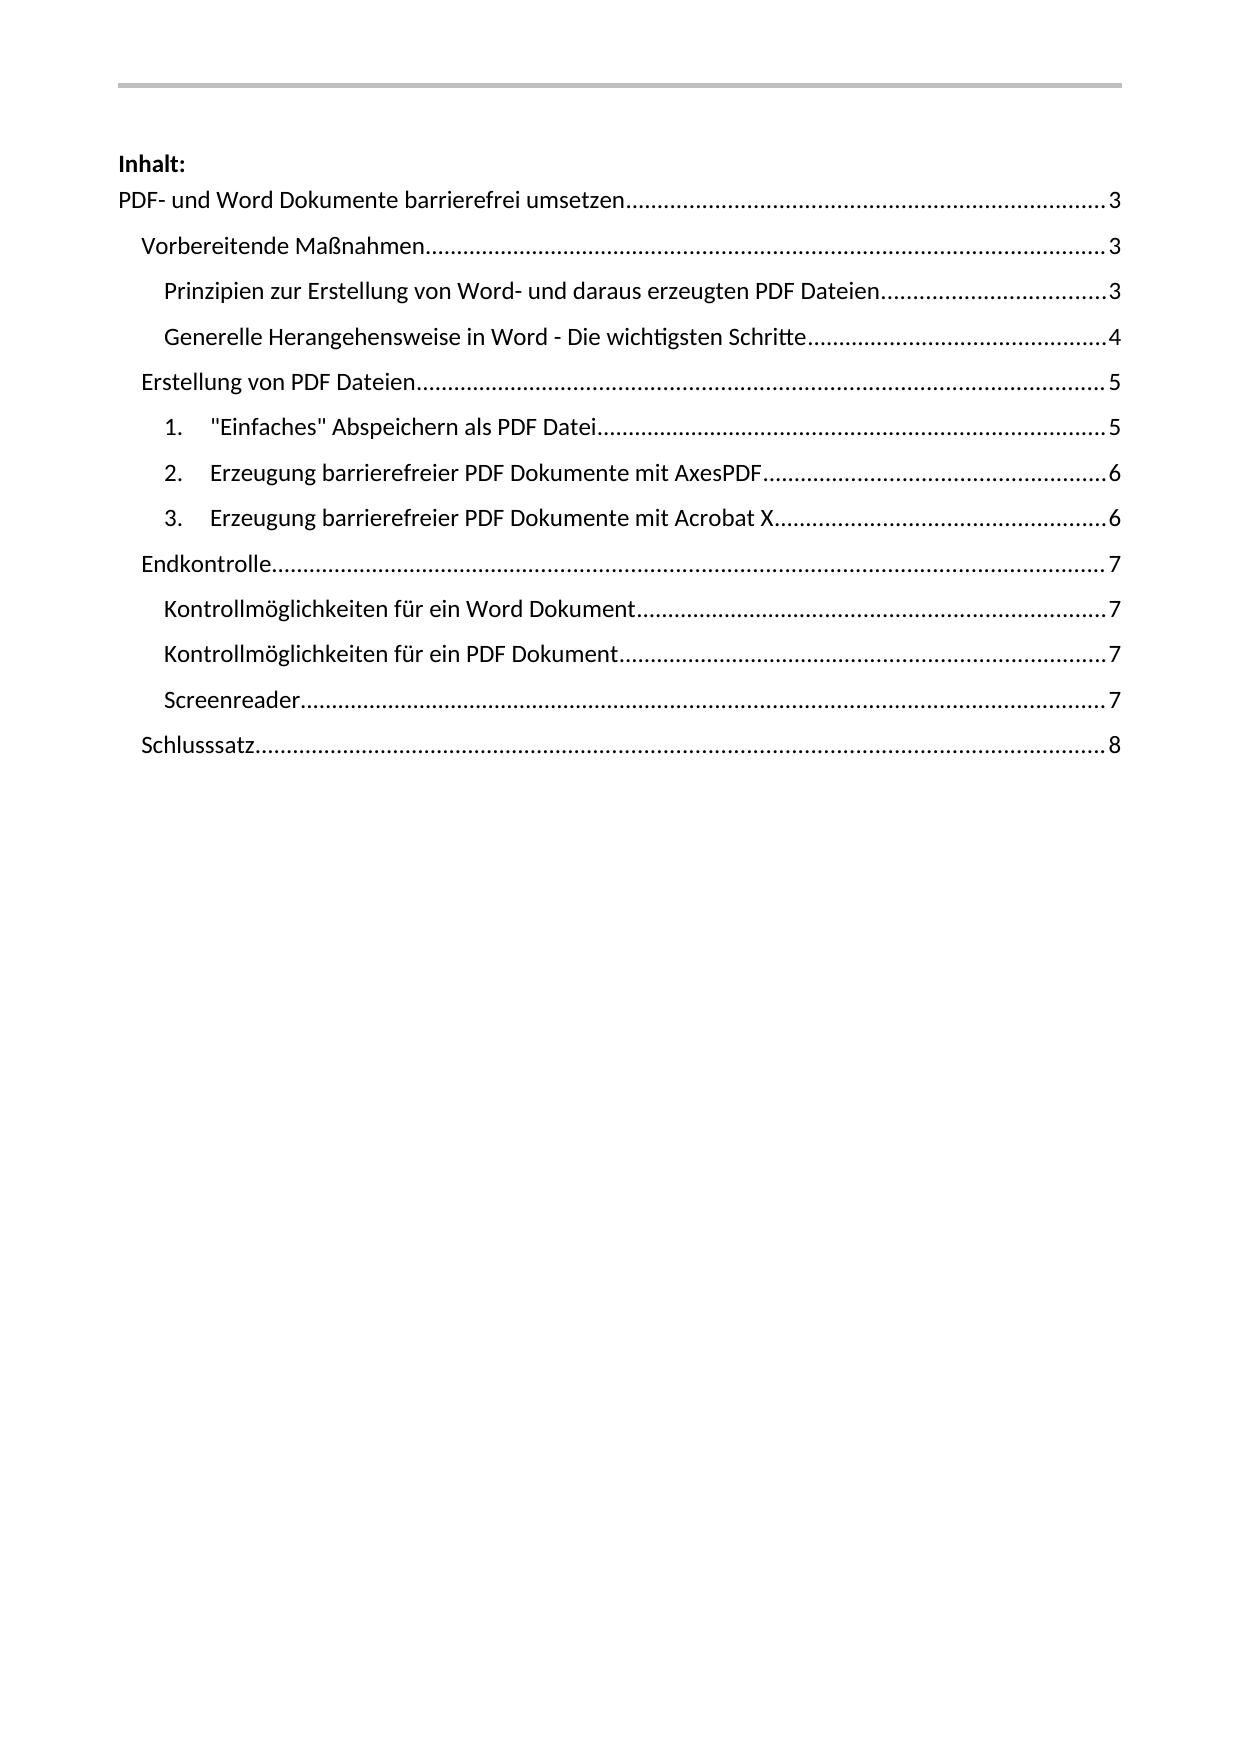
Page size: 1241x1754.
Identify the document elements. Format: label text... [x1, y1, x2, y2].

text Prinzipien zur Erstellung von Word- und daraus erzeugten PDF Dateien 3 [164, 275, 1122, 306]
text Schlusssatz 8 [141, 729, 1122, 760]
text 1. "Einfaches" Abspeichern als PDF Datei 5 [164, 412, 1122, 442]
text Vorbereitende Maßnahmen 3 [141, 230, 1122, 260]
text 2. Erzeugung barrierefreier PDF Dokumente mit AxesPDF 6 [164, 457, 1122, 487]
text Screenreader 7 [164, 684, 1122, 714]
text Kontrollmöglichkeiten für ein PDF Dokument 7 [164, 639, 1122, 669]
text 3. Erzeugung barrierefreier PDF Dokumente mit Acrobat X 6 [164, 502, 1122, 533]
text PDF- und Word Dokumente barrierefrei umsetzen 3 [118, 184, 1122, 215]
text Inhalt: [118, 148, 1122, 178]
text Kontrollmöglichkeiten für ein Word Dokument 7 [164, 593, 1122, 624]
text Erstellung von PDF Dateien 5 [141, 366, 1122, 397]
text Generelle Herangehensweise in Word - Die wichtigsten Schritte 4 [164, 321, 1122, 351]
text Endkontrolle 7 [141, 548, 1122, 578]
